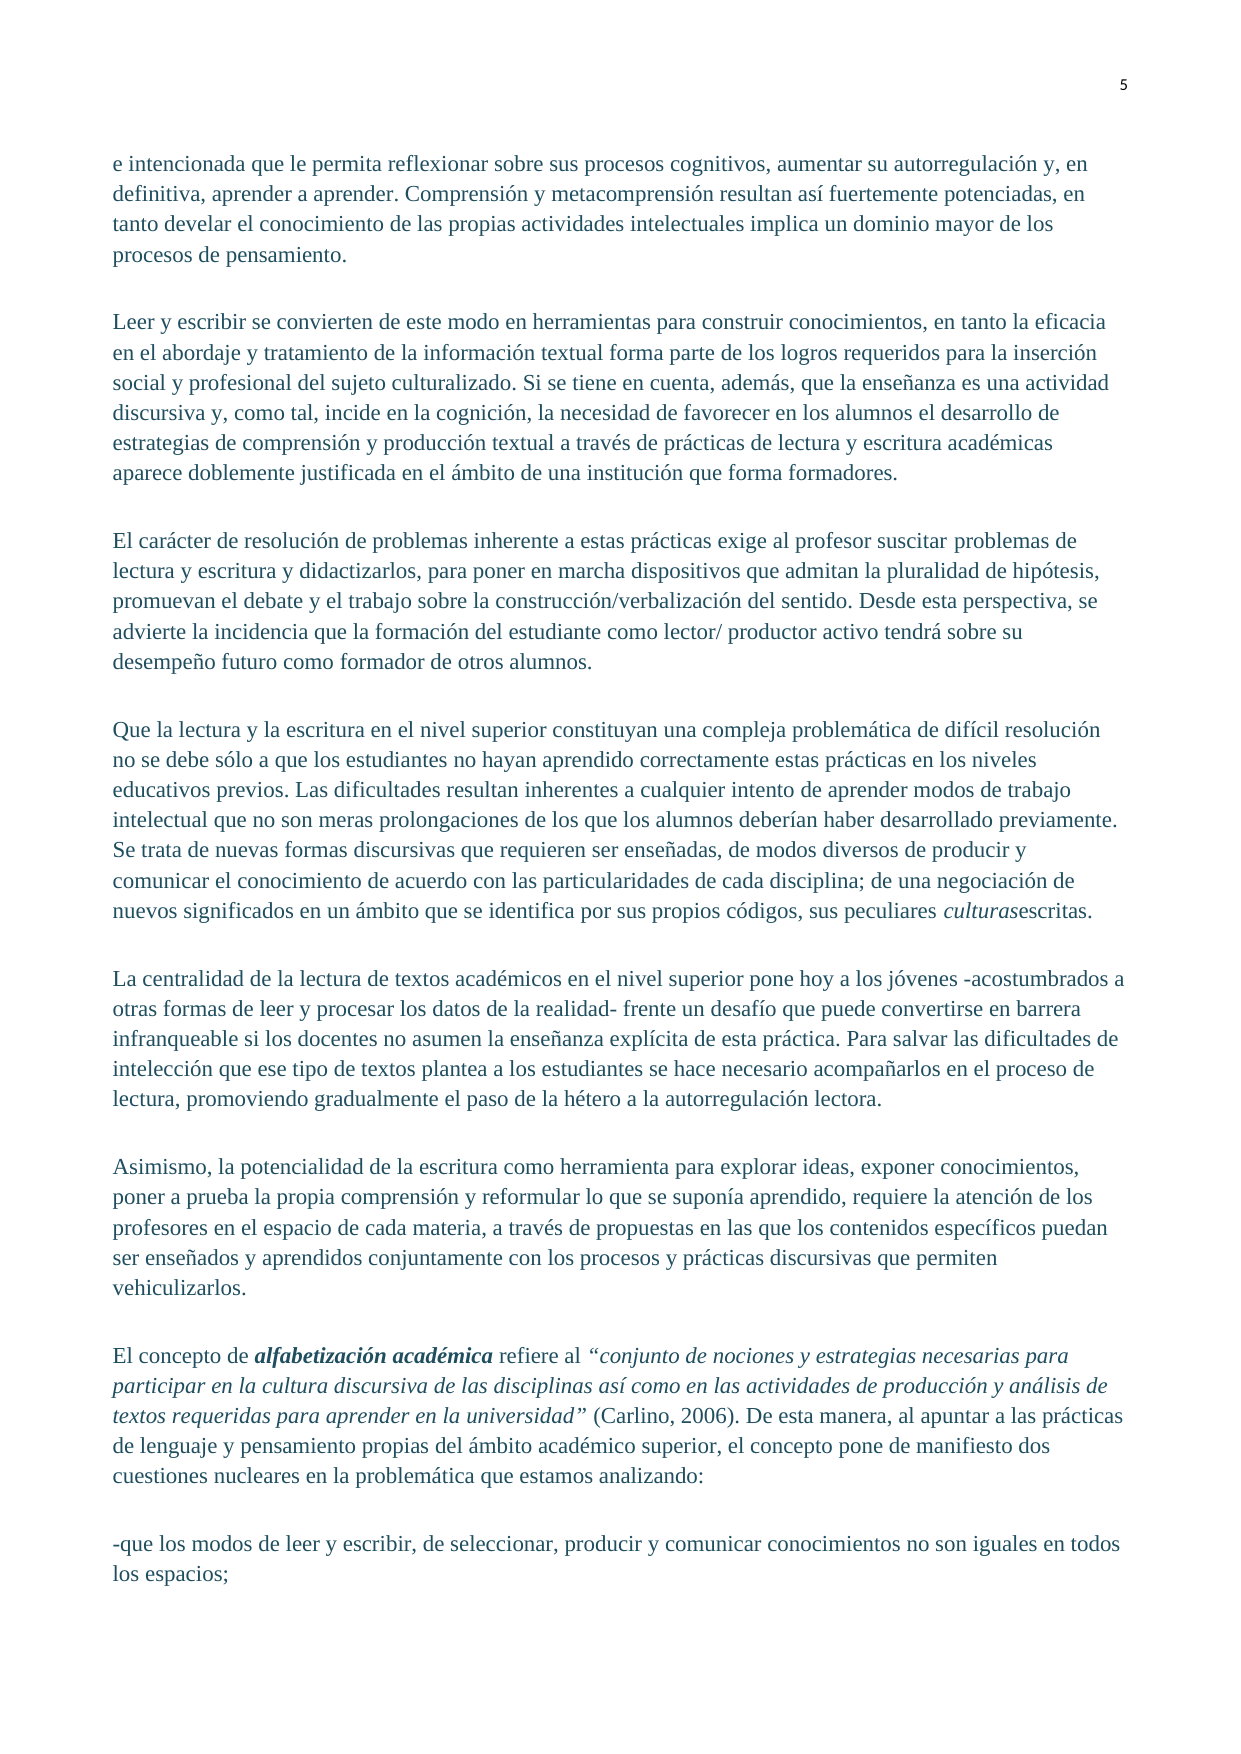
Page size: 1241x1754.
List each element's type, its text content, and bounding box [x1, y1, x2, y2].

text El carácter de resolución de problemas inherente a estas prácticas exige al profesor suscitar problemas de lectura y escritura y didactizarlos, para poner en marcha dispositivos que admitan la pluralidad de hipótesis, promuevan el debate y el trabajo sobre la construcción/verbalización del sentido. Desde esta perspectiva, se advierte la incidencia que la formación del estudiante como lector/ productor activo tendrá sobre su desempeño futuro como formador de otros alumnos. [112, 527, 1128, 674]
text Leer y escribir se convierten de este modo en herramientas para construir conocimientos, en tanto la eficacia en el abordaje y tratamiento de la información textual forma parte de los logros requeridos para la inserción social y profesional del sujeto culturalizado. Si se tiene en cuenta, además, que la enseñanza es una actividad discursiva y, como tal, incide en la cognición, la necesidad de favorecer en los alumnos el desarrollo de estrategias de comprensión y producción textual a través de prácticas de lectura y escritura académicas aparece doblemente justificada en el ámbito de una institución que forma formadores. [112, 308, 1128, 486]
text Que la lectura y la escritura en el nivel superior constituyan una compleja problemática de difícil resolución no se debe sólo a que los estudiantes no hayan aprendido correctamente estas prácticas en los niveles educativos previos. Las dificultades resultan inherentes a cualquier intento de aprender modos de trabajo intelectual que no son meras prolongaciones de los que los alumnos deberían haber desarrollado previamente. Se trata de nuevas formas discursivas que requieren ser enseñadas, de modos diversos de producir y comunicar el conocimiento de acuerdo con las particularidades de cada disciplina; de una negociación de nuevos significados en un ámbito que se identifica por sus propios códigos, sus peculiares culturasescritas. [112, 716, 1128, 923]
text La centralidad de la lectura de textos académicos en el nivel superior pone hoy a los jóvenes -acostumbrados a otras formas de leer y procesar los datos de la realidad- frente un desafío que puede convertirse en barrera infranqueable si los docentes no asumen la enseñanza explícita de esta práctica. Para salvar las dificultades de intelección que ese tipo de textos plantea a los estudiantes se hace necesario acompañarlos en el proceso de lectura, promoviendo gradualmente el paso de la hétero a la autorregulación lectora. [112, 964, 1128, 1112]
text Asimismo, la potencialidad de la escritura como herramienta para explorar ideas, exponer conocimientos, poner a prueba la propia comprensión y reformular lo que se suponía aprendido, requiere la atención de los profesores en el espacio de cada materia, a través de propuestas en las que los contenidos específicos puedan ser enseñados y aprendidos conjuntamente con los procesos y prácticas discursivas que permiten vehiculizarlos. [112, 1153, 1128, 1300]
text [112, 150, 1128, 267]
text -que los modos de leer y escribir, de seleccionar, producir y comunicar conocimientos no son iguales en todos los espacios; [112, 1530, 1128, 1587]
text El concepto de alfabetización académica refiere al “conjunto de nociones y estrategias necesarias para participar en la cultura discursiva de las disciplinas así como en las actividades de producción y análisis de textos requeridas para aprender en la universidad” (Carlino, 2006). De esta manera, al apuntar a las prácticas de lenguaje y pensamiento propias del ámbito académico superior, el concepto pone de manifiesto dos cuestiones nucleares en la problemática que estamos analizando: [112, 1342, 1128, 1489]
